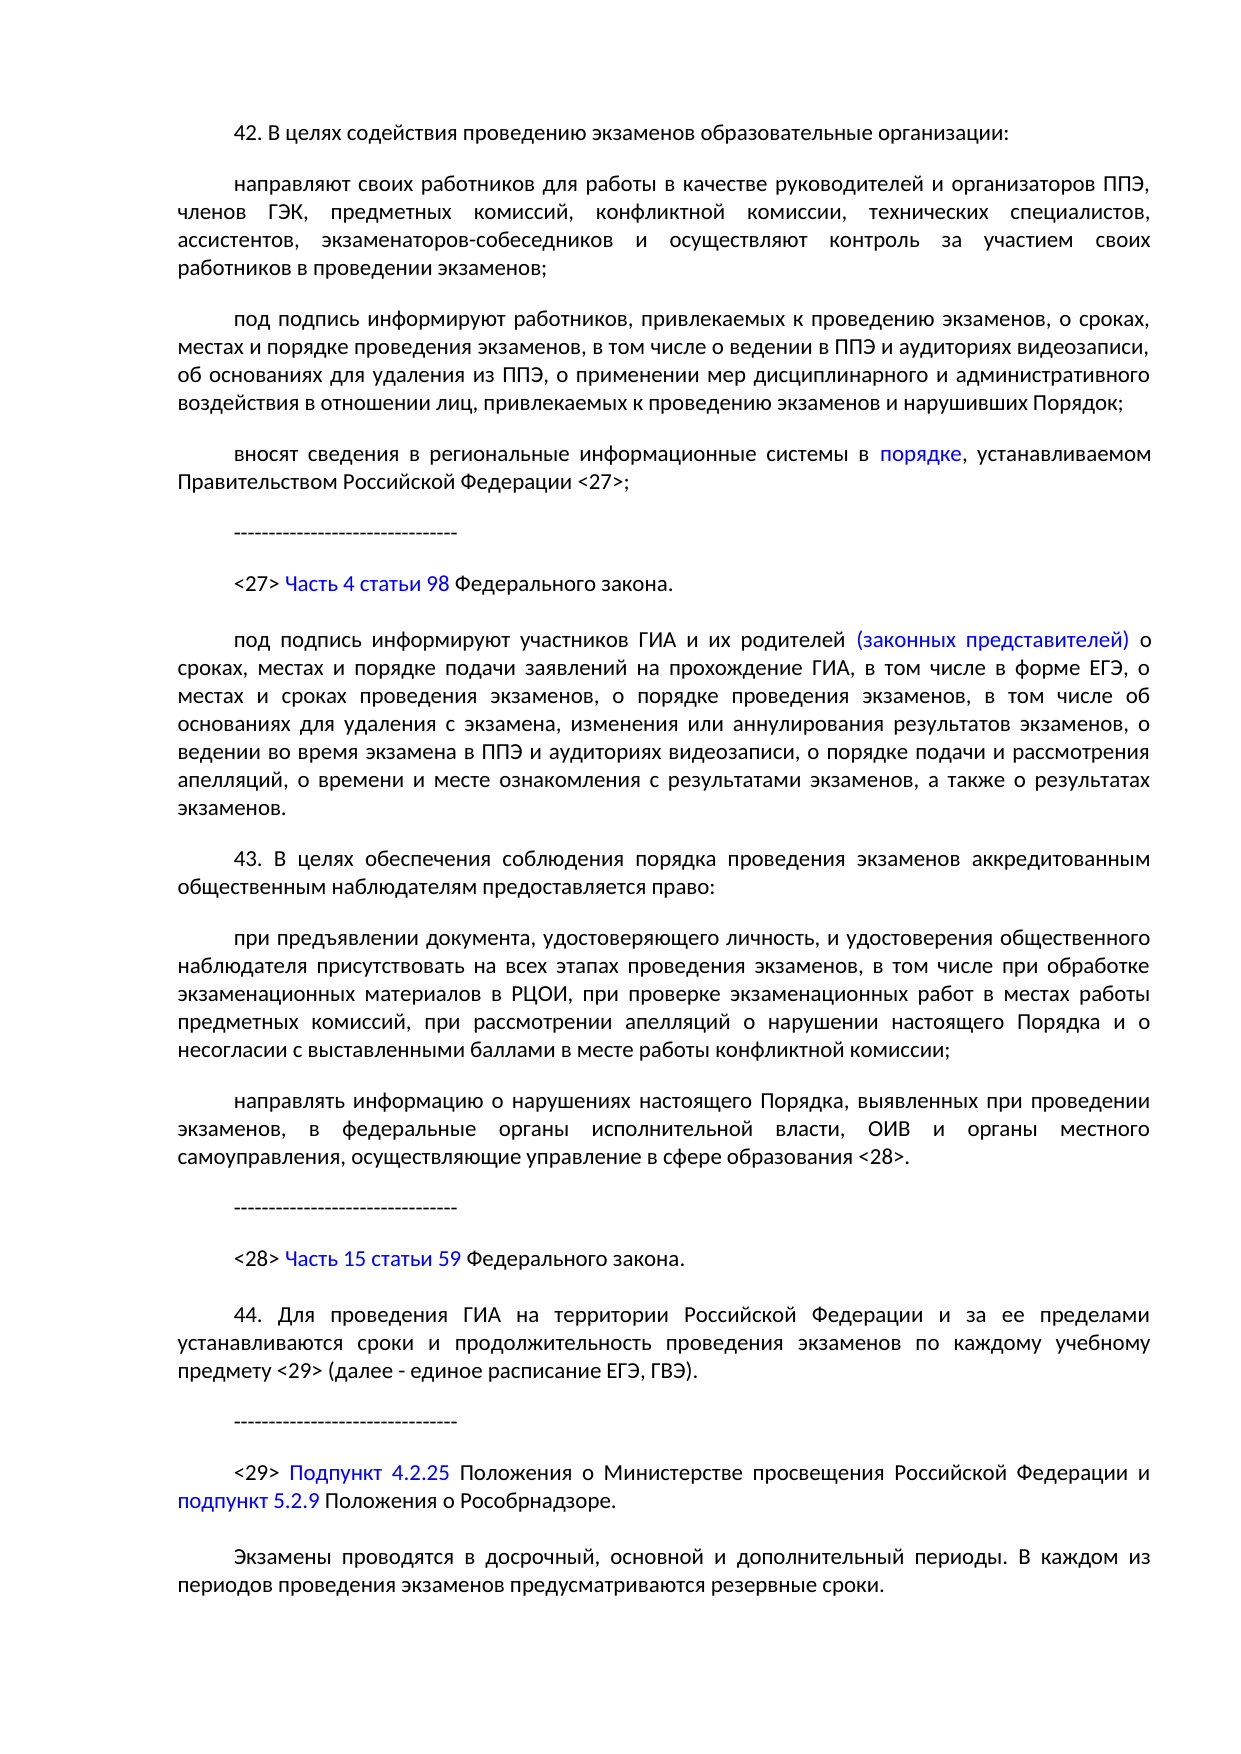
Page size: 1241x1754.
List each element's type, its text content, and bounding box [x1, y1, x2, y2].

text 44. Для проведения ГИА на территории Российской Федерации и за ее пределами устанавливаются сроки и продолжительность проведения экзаменов по каждому учебному предмету <29> (далее - единое расписание ЕГЭ, ГВЭ). [177, 1300, 1152, 1384]
text <29> Подпункт 4.2.25 Положения о Министерстве просвещения Российской Федерации и подпункт 5.2.9 Положения о Рособрнадзоре. [177, 1458, 1152, 1514]
text при предъявлении документа, удостоверяющего личность, и удостоверения общественного наблюдателя присутствовать на всех этапах проведения экзаменов, в том числе при обработке экзаменационных материалов в РЦОИ, при проверке экзаменационных работ в местах работы предметных комиссий, при рассмотрении апелляций о нарушении настоящего Порядка и о несогласии с выставленными баллами в месте работы конфликтной комиссии; [177, 923, 1152, 1063]
text 42. В целях содействия проведению экзаменов образовательные организации: [177, 118, 1152, 146]
text под подпись информируют участников ГИА и их родителей (законных представителей) о сроках, местах и порядке подачи заявлений на прохождение ГИА, в том числе в форме ЕГЭ, о местах и сроках проведения экзаменов, о порядке проведения экзаменов, в том числе об основаниях для удаления с экзамена, изменения или аннулирования результатов экзаменов, о ведении во время экзамена в ППЭ и аудиториях видеозаписи, о порядке подачи и рассмотрения апелляций, о времени и месте ознакомления с результатами экзаменов, а также о результатах экзаменов. [177, 625, 1152, 821]
text Экзамены проводятся в досрочный, основной и дополнительный периоды. В каждом из периодов проведения экзаменов предусматриваются резервные сроки. [177, 1542, 1152, 1598]
text -------------------------------- [177, 1407, 1152, 1435]
text -------------------------------- [177, 518, 1152, 546]
text <27> Часть 4 статьи 98 Федерального закона. [177, 569, 1152, 597]
text -------------------------------- [177, 1193, 1152, 1221]
text направляют своих работников для работы в качестве руководителей и организаторов ППЭ, членов ГЭК, предметных комиссий, конфликтной комиссии, технических специалистов, ассистентов, экзаменаторов-собеседников и осуществляют контроль за участием своих работников в проведении экзаменов; [177, 169, 1152, 281]
text направлять информацию о нарушениях настоящего Порядка, выявленных при проведении экзаменов, в федеральные органы исполнительной власти, ОИВ и органы местного самоуправления, осуществляющие управление в сфере образования <28>. [177, 1086, 1152, 1170]
text 43. В целях обеспечения соблюдения порядка проведения экзаменов аккредитованным общественным наблюдателям предоставляется право: [177, 844, 1152, 900]
text под подпись информируют работников, привлекаемых к проведению экзаменов, о сроках, местах и порядке проведения экзаменов, в том числе о ведении в ППЭ и аудиториях видеозаписи, об основаниях для удаления из ППЭ, о применении мер дисциплинарного и административного воздействия в отношении лиц, привлекаемых к проведению экзаменов и нарушивших Порядок; [177, 304, 1152, 416]
text <28> Часть 15 статьи 59 Федерального закона. [177, 1244, 1152, 1272]
text вносят сведения в региональные информационные системы в порядке, устанавливаемом Правительством Российской Федерации <27>; [177, 439, 1152, 495]
